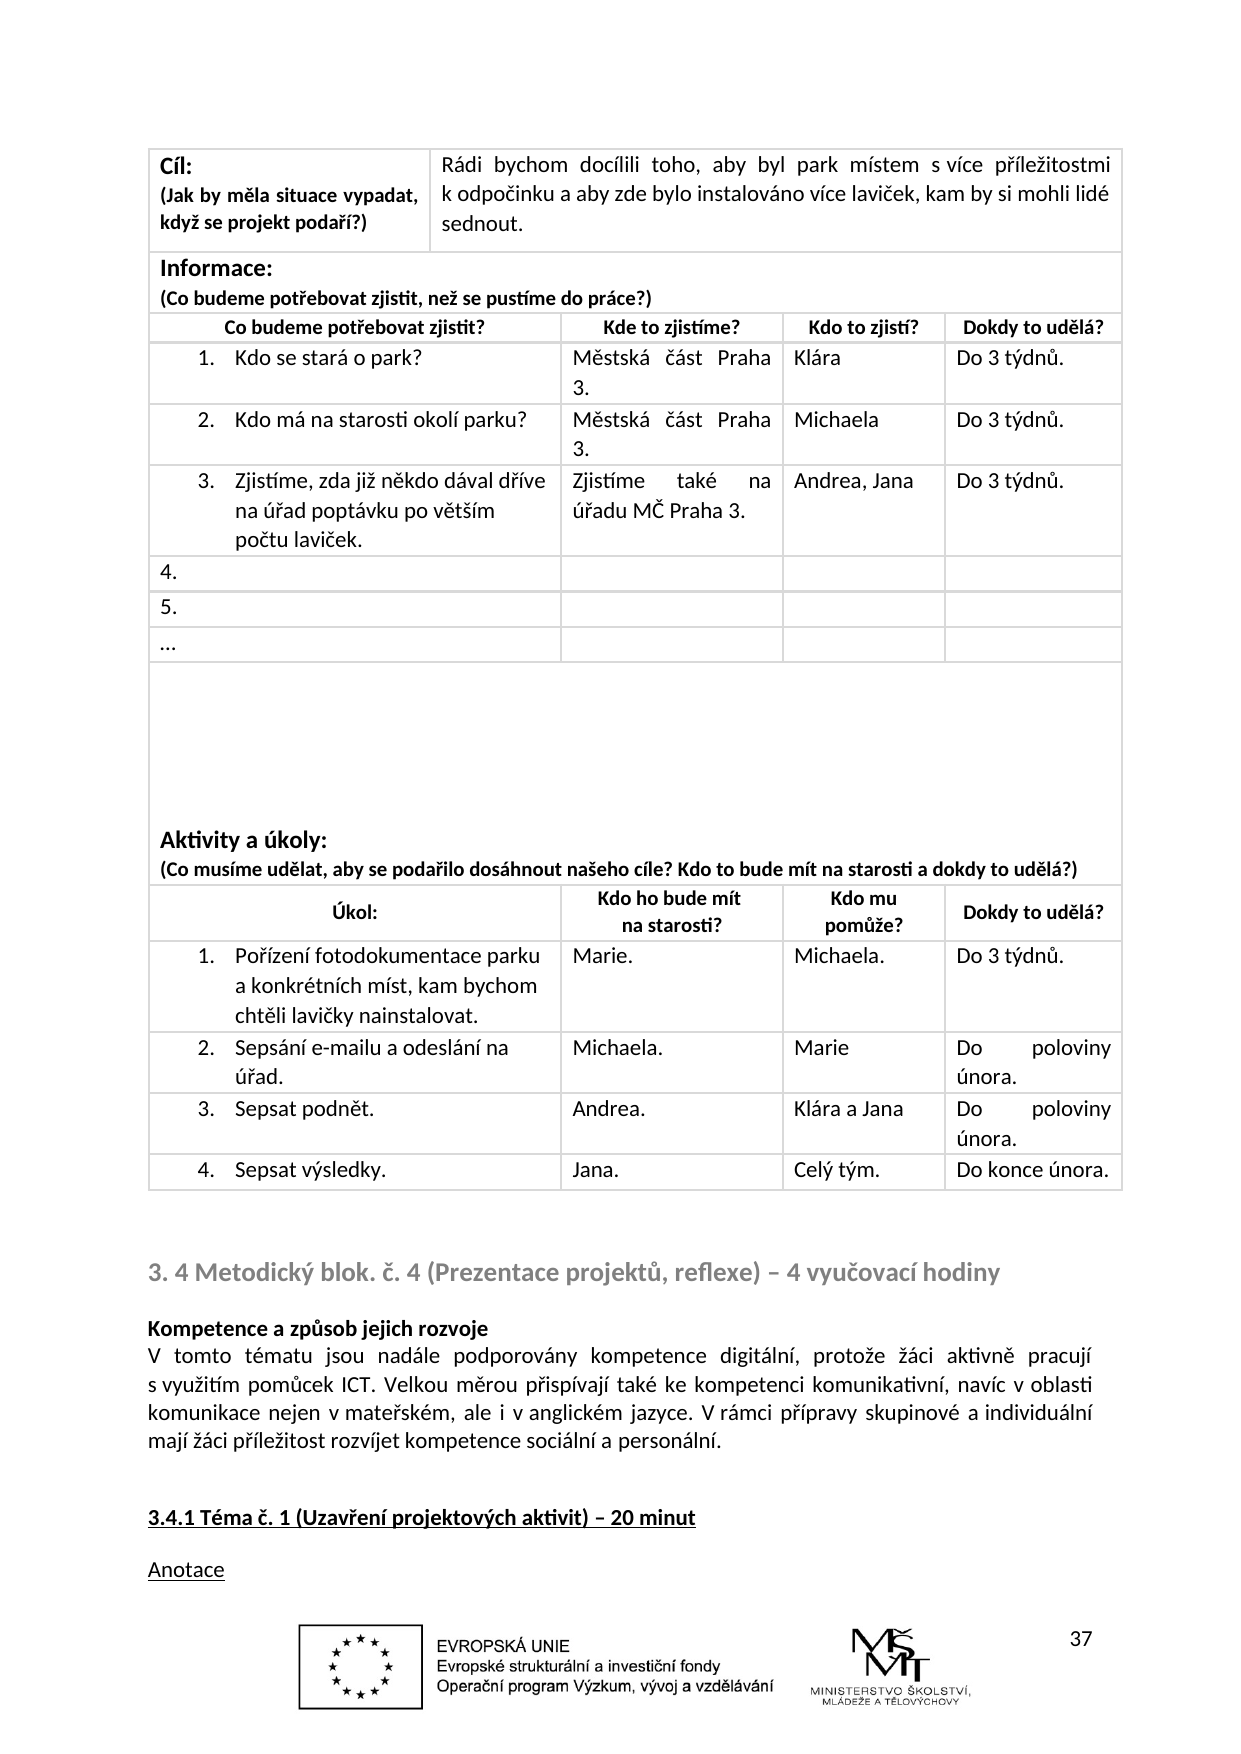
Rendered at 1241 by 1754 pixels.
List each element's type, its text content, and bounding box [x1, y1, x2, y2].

table_cell Zjistíme, zda již někdo dával dříve na úřad poptávku po větším počtu laviček. [150, 466, 560, 555]
table_cell Do 3 týdnů. [946, 405, 1121, 464]
table_cell [562, 593, 782, 626]
table_cell Jana. [562, 1155, 782, 1188]
table_cell Michaela [784, 405, 944, 464]
picture [256, 1584, 1012, 1751]
table_cell Celý tým. [784, 1155, 944, 1188]
table_cell Kdo to zjistí? [784, 314, 944, 341]
table_cell Pořízení fotodokumentace parku a konkrétních míst, kam bychom chtěli lavičky nainstalovat. [150, 942, 560, 1031]
table_cell [784, 593, 944, 626]
table_cell Marie. [562, 942, 782, 1031]
table_cell Kdo má na starosti okolí parku? [150, 405, 560, 464]
table_cell [784, 557, 944, 590]
table_cell Sepsat podnět. [150, 1094, 560, 1153]
table_cell Kdo se stará o park? [150, 344, 560, 403]
table_cell Sepsání e-mailu a odeslání na úřad. [150, 1033, 560, 1092]
table_cell Marie [784, 1033, 944, 1092]
table_cell Městská část Praha 3. [562, 344, 782, 403]
table_cell Dokdy to udělá? [946, 886, 1121, 939]
text Anotace [148, 1556, 1092, 1584]
table_cell Michaela. [562, 1033, 782, 1092]
table_cell Informace: (Co budeme potřebovat zjistit, než se pustíme do práce?) [150, 253, 1121, 312]
table_cell Co budeme potřebovat zjistit? [150, 314, 560, 341]
table_cell Dokdy to udělá? [946, 314, 1121, 341]
table_cell [784, 628, 944, 661]
table_cell Do 3 týdnů. [946, 344, 1121, 403]
table_cell Cíl: (Jak by měla situace vypadat, když se projekt podaří?) [150, 150, 429, 251]
table_cell Kdo mu pomůže? [784, 886, 944, 939]
table_cell Do poloviny února. [946, 1094, 1121, 1153]
table_cell Sepsat výsledky. [150, 1155, 560, 1188]
table_cell Klára a Jana [784, 1094, 944, 1153]
table_cell Kde to zjistíme? [562, 314, 782, 341]
subtitle 3. 4 Metodický blok. č. 4 (Prezentace projektů, reflexe) – 4 vyučovací hodiny [148, 1255, 1092, 1288]
table_cell [946, 593, 1121, 626]
table_cell Úkol: [150, 886, 560, 939]
table_cell Rádi bychom docílili toho, aby byl park místem s více příležitostmi k odpočinku a aby zde bylo instalováno více laviček, kam by si mohli lidé sednout. [431, 150, 1121, 251]
text 3.4.1 Téma č. 1 (Uzavření projektových aktivit) – 20 minut [148, 1503, 1092, 1531]
table_cell Michaela. [784, 942, 944, 1031]
table_cell Do 3 týdnů. [946, 466, 1121, 555]
table_cell Andrea. [562, 1094, 782, 1153]
table_cell [946, 557, 1121, 590]
table_cell [562, 557, 782, 590]
text Kompetence a způsob jejich rozvoje [148, 1314, 1092, 1342]
table_cell [562, 628, 782, 661]
table_cell Andrea, Jana [784, 466, 944, 555]
text V tomto tématu jsou nadále podporovány kompetence digitální, protože žáci aktivně pracují s využitím pomůcek ICT. Velkou měrou přispívají také ke kompetenci komunikativní, navíc v oblasti komunikace nejen v mateřském, ale i v anglickém jazyce. V rámci přípravy skupinové a individuální mají žáci příležitost rozvíjet kompetence sociální a personální. [148, 1342, 1092, 1454]
table_cell Kdo ho bude mít na starosti? [562, 886, 782, 939]
table_cell Městská část Praha 3. [562, 405, 782, 464]
table_cell Do 3 týdnů. [946, 942, 1121, 1031]
table_cell 5. [150, 593, 560, 626]
table_cell Zjistíme také na úřadu MČ Praha 3. [562, 466, 782, 555]
table_cell … [150, 628, 560, 661]
table_cell Klára [784, 344, 944, 403]
table_cell Do poloviny února. [946, 1033, 1121, 1092]
table_cell Aktivity a úkoly: (Co musíme udělat, aby se podařilo dosáhnout našeho cíle? Kdo to bude mít na starosti a dokdy to udělá?) [150, 663, 1121, 883]
table_cell 4. [150, 557, 560, 590]
table_cell Do konce února. [946, 1155, 1121, 1188]
table_cell [946, 628, 1121, 661]
